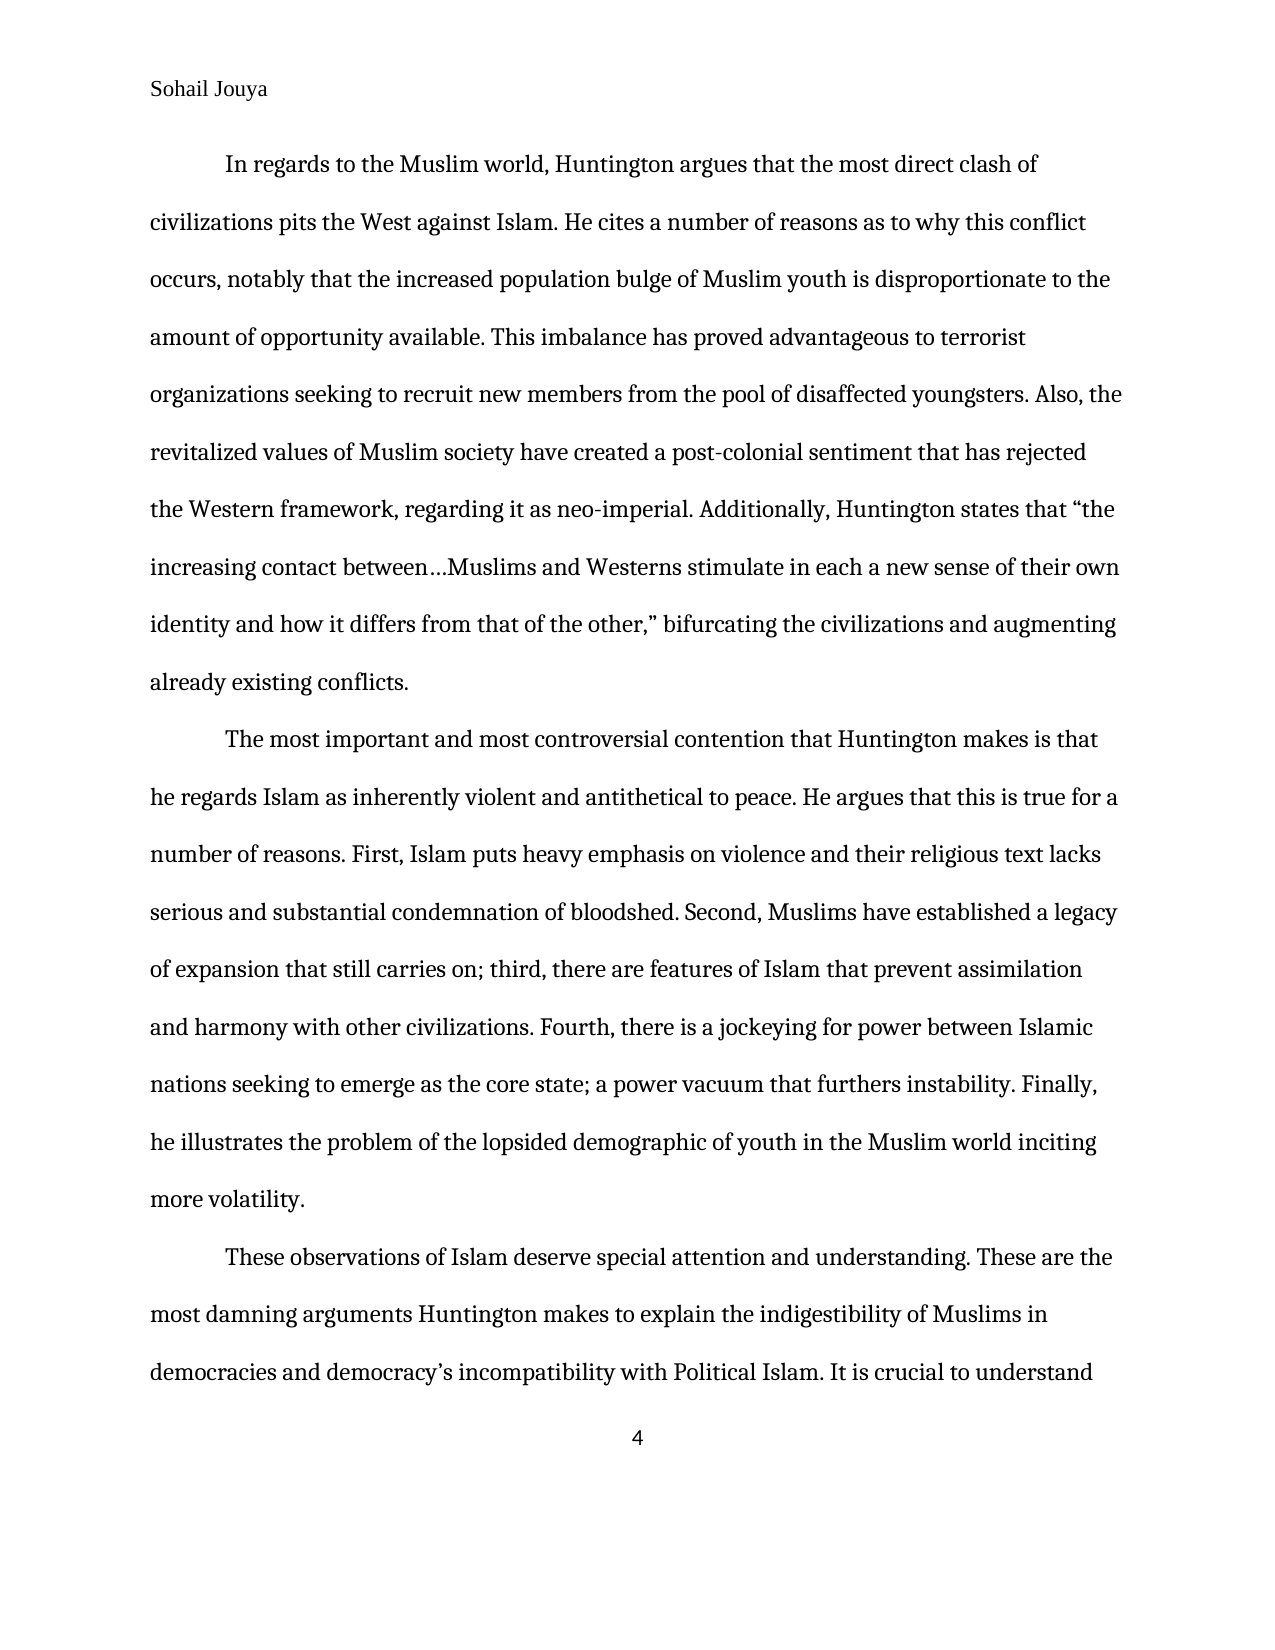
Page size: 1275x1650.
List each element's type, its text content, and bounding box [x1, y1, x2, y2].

text The most important and most controversial contention that Huntington makes is that he regards Islam as inherently violent and antithetical to peace. He argues that this is true for a number of reasons. First, Islam puts heavy emphasis on violence and their religious text lacks serious and substantial condemnation of bloodshed. Second, Muslims have established a legacy of expansion that still carries on; third, there are features of Islam that prevent assimilation and harmony with other civilizations. Fourth, there is a jockeying for power between Islamic nations seeking to emerge as the core state; a power vacuum that furthers instability. Finally, he illustrates the problem of the lopsided demographic of youth in the Muslim world inciting more volatility. [150, 725, 1125, 1214]
text In regards to the Muslim world, Huntington argues that the most direct clash of civilizations pits the West against Islam. He cites a number of reasons as to why this conflict occurs, notably that the increased population bulge of Muslim youth is disproportionate to the amount of opportunity available. This imbalance has proved advantageous to terrorist organizations seeking to recruit new members from the pool of disaffected youngsters. Also, the revitalized values of Muslim society have created a post-colonial sentiment that has rejected the Western framework, regarding it as neo-imperial. Additionally, Huntington states that “the increasing contact between…Muslims and Westerns stimulate in each a new sense of their own identity and how it differs from that of the other,” bifurcating the civilizations and augmenting already existing conflicts. [150, 150, 1125, 696]
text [150, 1242, 1125, 1386]
